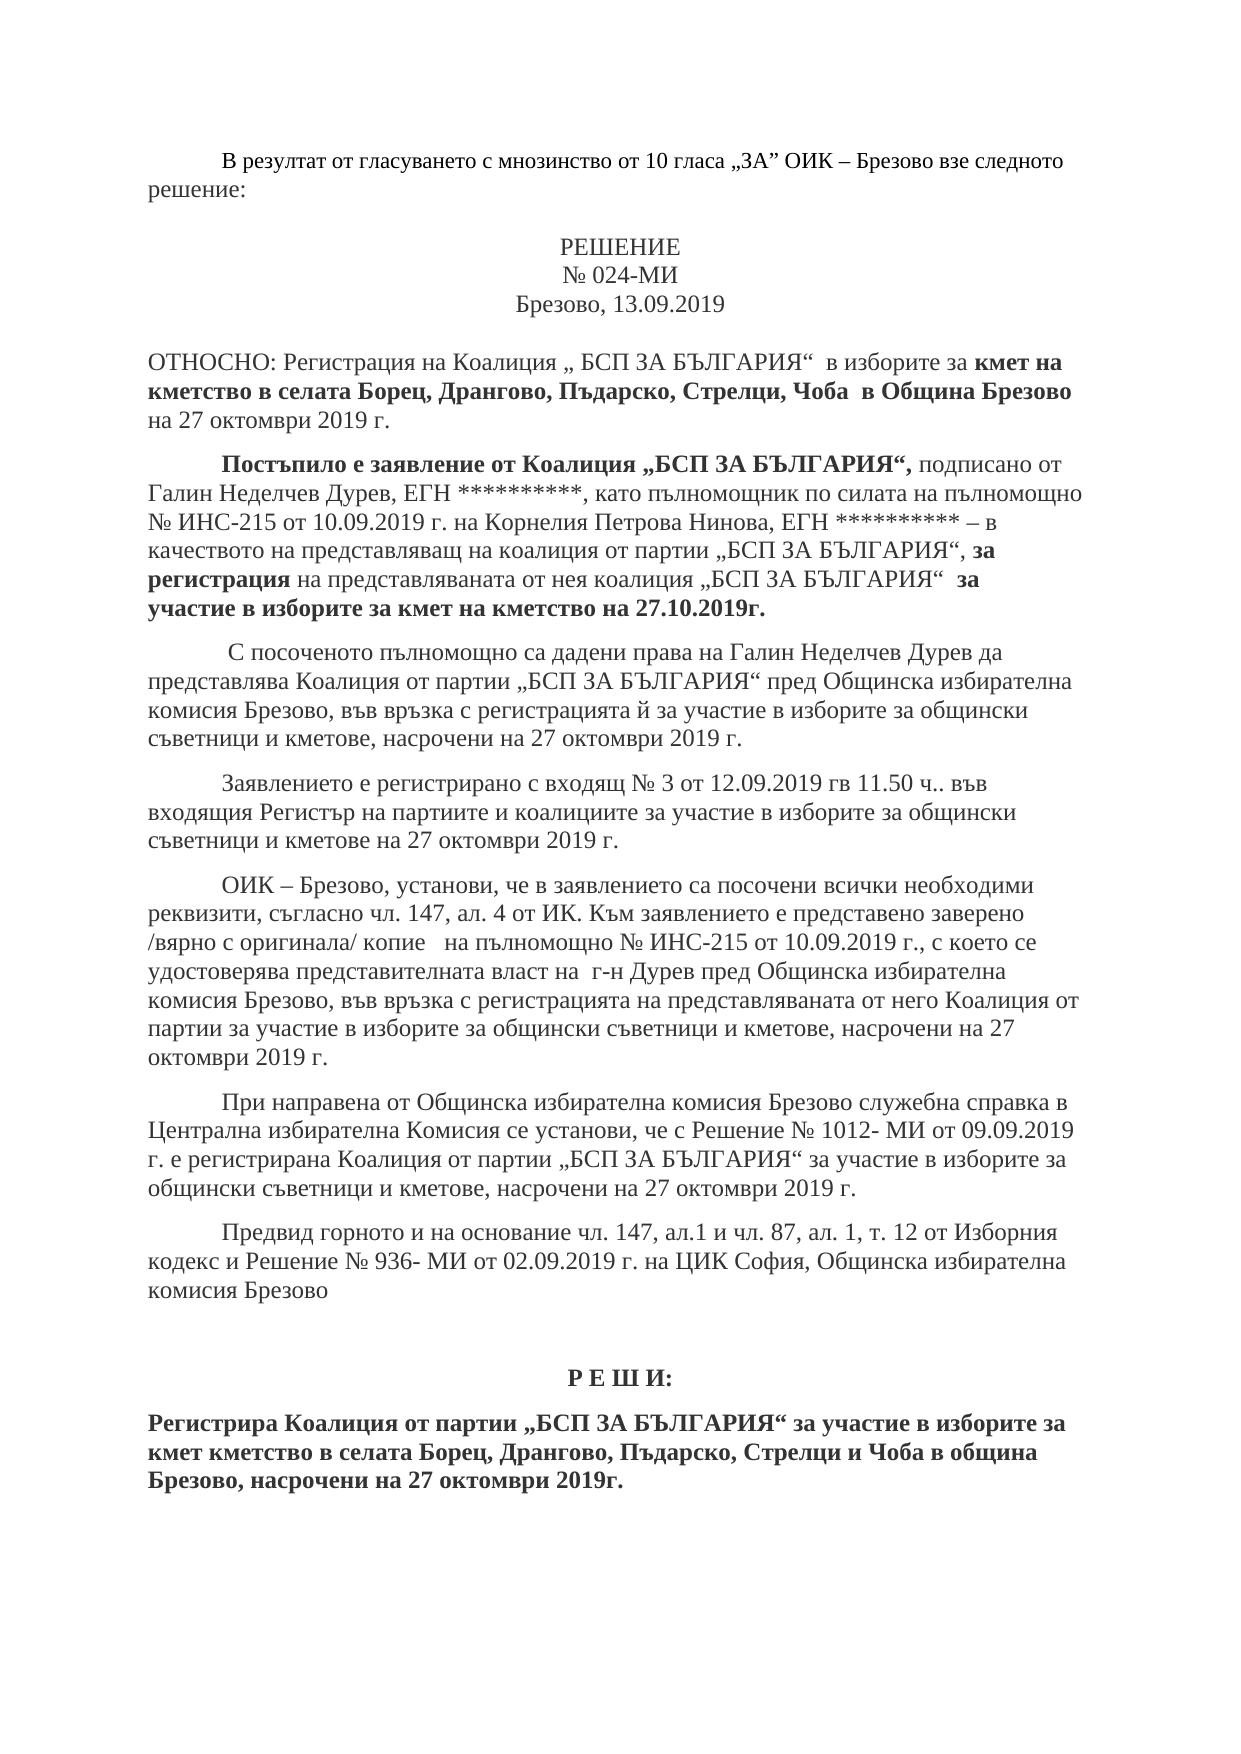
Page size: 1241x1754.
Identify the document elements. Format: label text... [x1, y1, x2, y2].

text При направена от Общинска избирателна комисия Брезово служебна справка в Централна избирателна Комисия се установи, че с Решение № 1012- МИ от 09.09.2019 г. е регистрирана Коалиция от партии „БСП ЗА БЪЛГАРИЯ“ за участие в изборите за общински съветници и кметове, насрочени на 27 октомври 2019 г. [148, 1087, 1093, 1202]
text В резултат от гласуването с мнозинство от 10 гласа „ЗА” ОИК – Брезово взе следното решение: [148, 148, 1093, 203]
text С посоченото пълномощно са дадени права на Галин Неделчев Дурев да представлява Коалиция от партии „БСП ЗА БЪЛГАРИЯ“ пред Общинска избирателна комисия Брезово, във връзка с регистрацията й за участие в изборите за общински съветници и кметове, насрочени на 27 октомври 2019 г. [148, 637, 1093, 752]
text Р Е Ш И: [148, 1363, 1093, 1392]
text ОИК – Брезово, установи, че в заявлението са посочени всички необходими реквизити, съгласно чл. 147, ал. 4 от ИК. Към заявлението е представено заверено /вярно с оригинала/ копие на пълномощно № ИНС-215 от 10.09.2019 г., с което се удостоверява представителната власт на г-н Дурев пред Общинска избирателна комисия Брезово, във връзка с регистрацията на представляваната от него Коалиция от партии за участие в изборите за общински съветници и кметове, насрочени на 27 октомври 2019 г. [148, 870, 1093, 1071]
text Постъпило е заявление от Коалиция „БСП ЗА БЪЛГАРИЯ“, подписано от Галин Неделчев Дурев, ЕГН **********, като пълномощник по силата на пълномощно № ИНС-215 от 10.09.2019 г. на Корнелия Петрова Нинова, ЕГН ********** – в качеството на представляващ на коалиция от партии „БСП ЗА БЪЛГАРИЯ“, за регистрация на представляваната от нея коалиция „БСП ЗА БЪЛГАРИЯ“ за участие в изборите за кмет на кметство на 27.10.2019г. [148, 449, 1093, 622]
text Заявлението е регистрирано с входящ № 3 от 12.09.2019 гв 11.50 ч.. във входящия Регистър на партиите и коалициите за участие в изборите за общински съветници и кметове на 27 октомври 2019 г. [148, 768, 1093, 854]
text РЕШЕНИЕ № 024-МИ Брезово, 13.09.2019 [148, 232, 1093, 318]
text Регистрира Коалиция от партии „БСП ЗА БЪЛГАРИЯ“ за участие в изборите за кмет кметство в селата Борец, Дрангово, Пъдарско, Стрелци и Чоба в община Брезово, насрочени на 27 октомври 2019г. [148, 1408, 1093, 1494]
text ОТНОСНО: Регистрация на Коалиция „ БСП ЗА БЪЛГАРИЯ“ в изборите за кмет на кметство в селата Борец, Дрангово, Пъдарско, Стрелци, Чоба в Община Брезово на 27 октомври 2019 г. [148, 347, 1093, 433]
text Предвид горното и на основание чл. 147, ал.1 и чл. 87, ал. 1, т. 12 от Изборния кодекс и Решение № 936- МИ от 02.09.2019 г. на ЦИК София, Общинска избирателна комисия Брезово [148, 1217, 1093, 1303]
